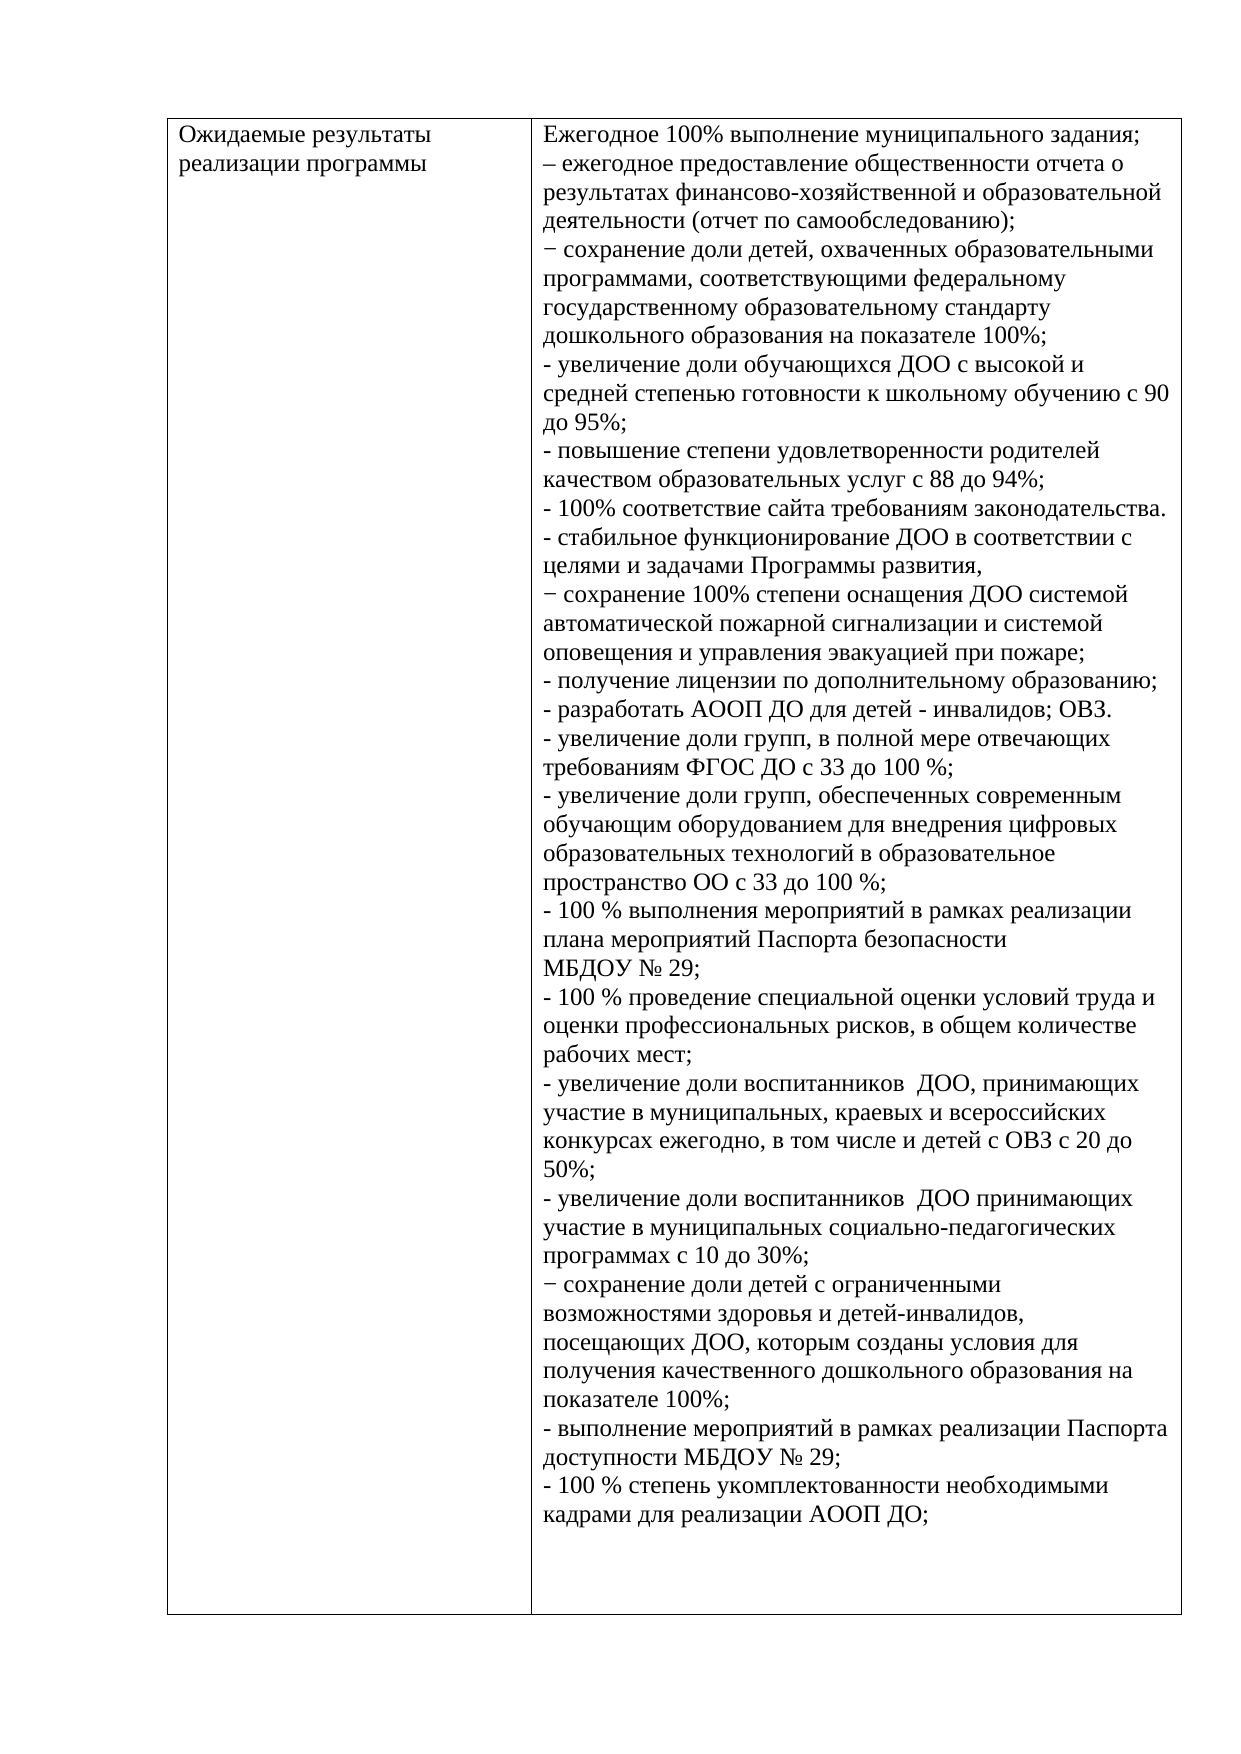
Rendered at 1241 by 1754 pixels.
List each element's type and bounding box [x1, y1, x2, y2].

table_cell [168, 119, 531, 1614]
table_cell [532, 119, 1181, 1614]
